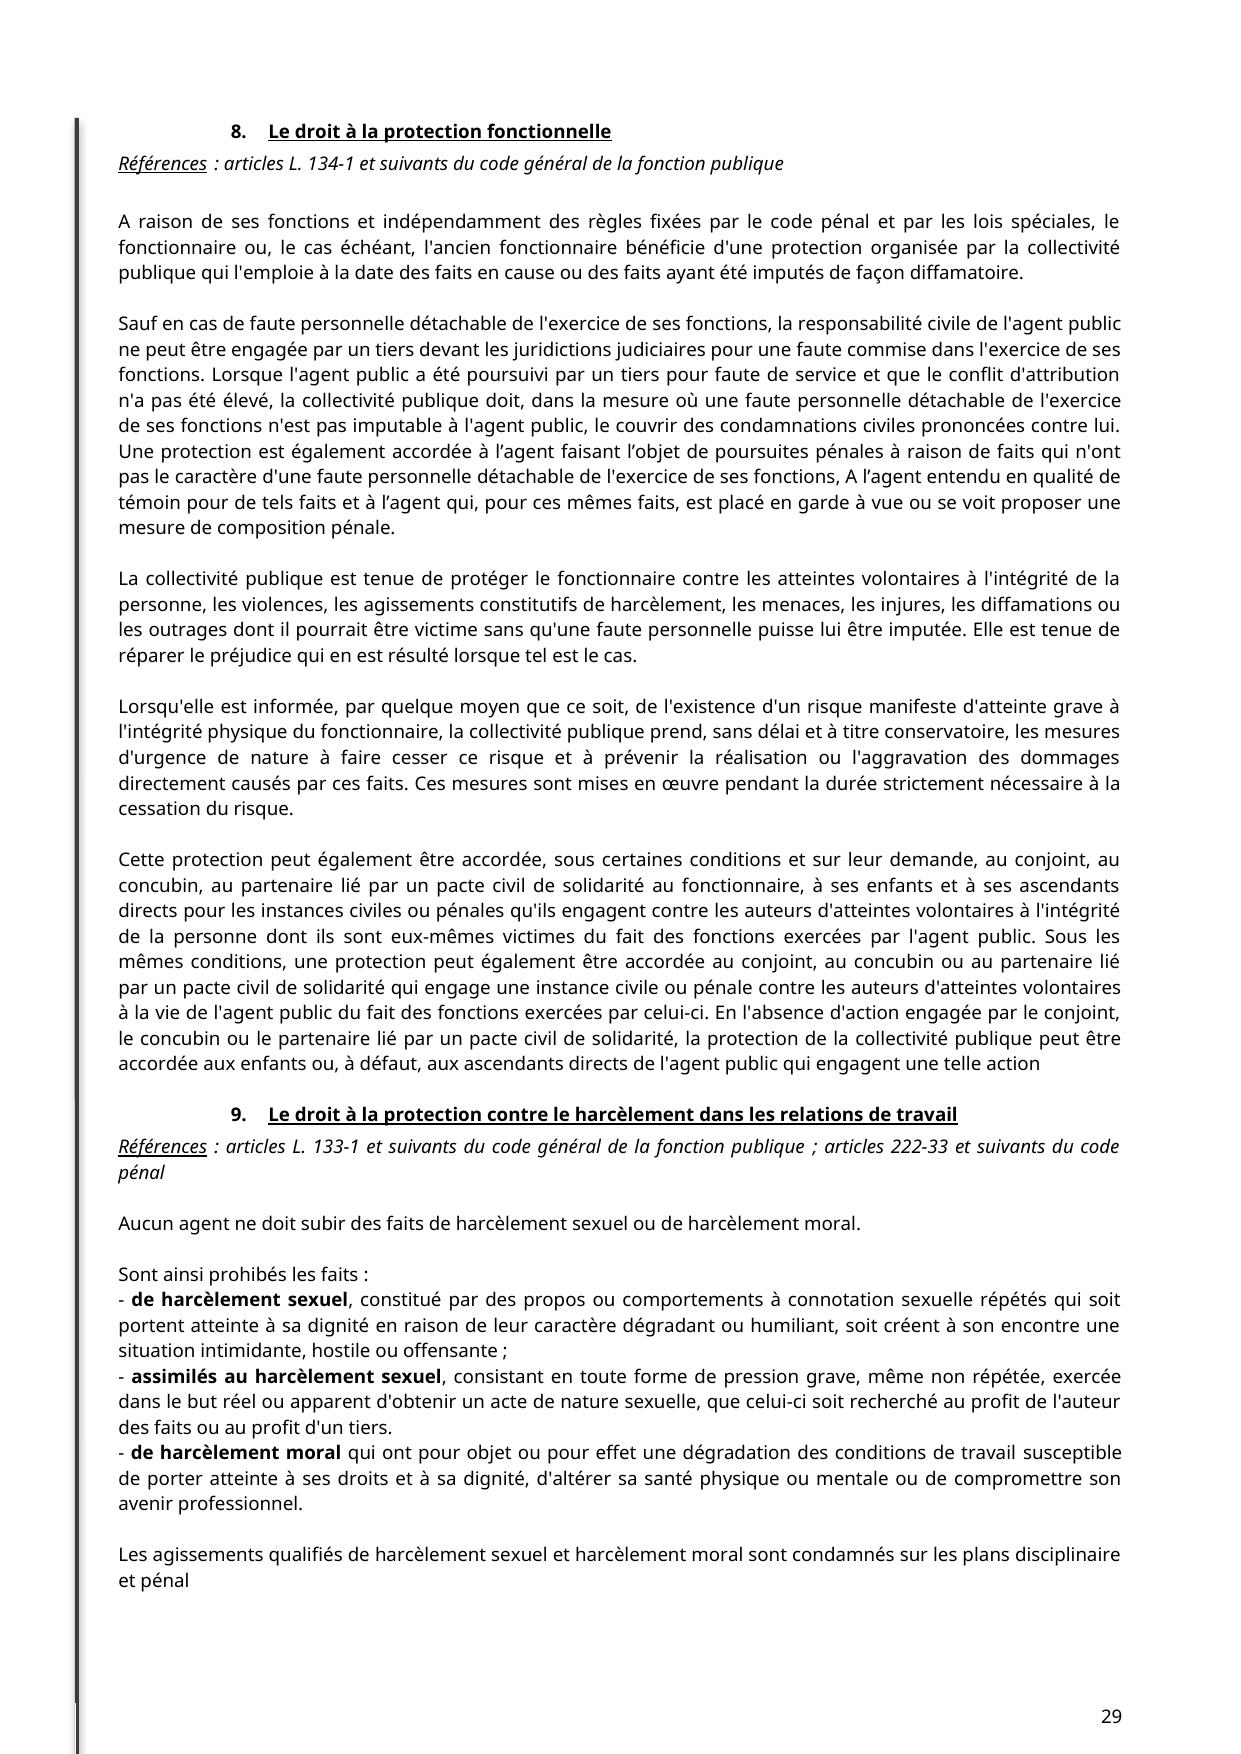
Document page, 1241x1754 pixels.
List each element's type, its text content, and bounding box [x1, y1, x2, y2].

text Sont ainsi prohibés les faits : [118, 1261, 1122, 1287]
subtitle Le droit à la protection contre le harcèlement dans les relations de travail [231, 1102, 1122, 1127]
text Aucun agent ne doit subir des faits de harcèlement sexuel ou de harcèlement moral. [118, 1210, 1122, 1236]
text - de harcèlement sexuel, constitué par des propos ou comportements à connotation sexuelle répétés qui soit portent atteinte à sa dignité en raison de leur caractère dégradant ou humiliant, soit créent à son encontre une situation intimidante, hostile ou offensante ; [118, 1287, 1122, 1363]
text Références : articles L. 134-1 et suivants du code général de la fonction publique [118, 150, 1122, 175]
text Les agissements qualifiés de harcèlement sexuel et harcèlement moral sont condamnés sur les plans disciplinaire et pénal [118, 1542, 1122, 1593]
text Lorsqu'elle est informée, par quelque moyen que ce soit, de l'existence d'un risque manifeste d'atteinte grave à l'intégrité physique du fonctionnaire, la collectivité publique prend, sans délai et à titre conservatoire, les mesures d'urgence de nature à faire cesser ce risque et à prévenir la réalisation ou l'aggravation des dommages directement causés par ces faits. Ces mesures sont mises en œuvre pendant la durée strictement nécessaire à la cessation du risque. [118, 693, 1122, 821]
subtitle Le droit à la protection fonctionnelle [231, 118, 1122, 144]
text Références : articles L. 133-1 et suivants du code général de la fonction publique ; articles 222-33 et suivants du code pénal [118, 1133, 1122, 1184]
text Sauf en cas de faute personnelle détachable de l'exercice de ses fonctions, la responsabilité civile de l'agent public ne peut être engagée par un tiers devant les juridictions judiciaires pour une faute commise dans l'exercice de ses fonctions. Lorsque l'agent public a été poursuivi par un tiers pour faute de service et que le conflit d'attribution n'a pas été élevé, la collectivité publique doit, dans la mesure où une faute personnelle détachable de l'exercice de ses fonctions n'est pas imputable à l'agent public, le couvrir des condamnations civiles prononcées contre lui. Une protection est également accordée à l’agent faisant l’objet de poursuites pénales à raison de faits qui n'ont pas le caractère d'une faute personnelle détachable de l'exercice de ses fonctions, A l’agent entendu en qualité de témoin pour de tels faits et à l’agent qui, pour ces mêmes faits, est placé en garde à vue ou se voit proposer une mesure de composition pénale. [118, 311, 1122, 540]
text A raison de ses fonctions et indépendamment des règles fixées par le code pénal et par les lois spéciales, le fonctionnaire ou, le cas échéant, l'ancien fonctionnaire bénéficie d'une protection organisée par la collectivité publique qui l'emploie à la date des faits en cause ou des faits ayant été imputés de façon diffamatoire. [118, 208, 1122, 285]
text La collectivité publique est tenue de protéger le fonctionnaire contre les atteintes volontaires à l'intégrité de la personne, les violences, les agissements constitutifs de harcèlement, les menaces, les injures, les diffamations ou les outrages dont il pourrait être victime sans qu'une faute personnelle puisse lui être imputée. Elle est tenue de réparer le préjudice qui en est résulté lorsque tel est le cas. [118, 566, 1122, 668]
text - de harcèlement moral qui ont pour objet ou pour effet une dégradation des conditions de travail susceptible de porter atteinte à ses droits et à sa dignité, d'altérer sa santé physique ou mentale ou de compromettre son avenir professionnel. [118, 1440, 1122, 1516]
text - assimilés au harcèlement sexuel, consistant en toute forme de pression grave, même non répétée, exercée dans le but réel ou apparent d'obtenir un acte de nature sexuelle, que celui-ci soit recherché au profit de l'auteur des faits ou au profit d'un tiers. [118, 1363, 1122, 1440]
text Cette protection peut également être accordée, sous certaines conditions et sur leur demande, au conjoint, au concubin, au partenaire lié par un pacte civil de solidarité au fonctionnaire, à ses enfants et à ses ascendants directs pour les instances civiles ou pénales qu'ils engagent contre les auteurs d'atteintes volontaires à l'intégrité de la personne dont ils sont eux-mêmes victimes du fait des fonctions exercées par l'agent public. Sous les mêmes conditions, une protection peut également être accordée au conjoint, au concubin ou au partenaire lié par un pacte civil de solidarité qui engage une instance civile ou pénale contre les auteurs d'atteintes volontaires à la vie de l'agent public du fait des fonctions exercées par celui-ci. En l'absence d'action engagée par le conjoint, le concubin ou le partenaire lié par un pacte civil de solidarité, la protection de la collectivité publique peut être accordée aux enfants ou, à défaut, aux ascendants directs de l'agent public qui engagent une telle action [118, 846, 1122, 1076]
